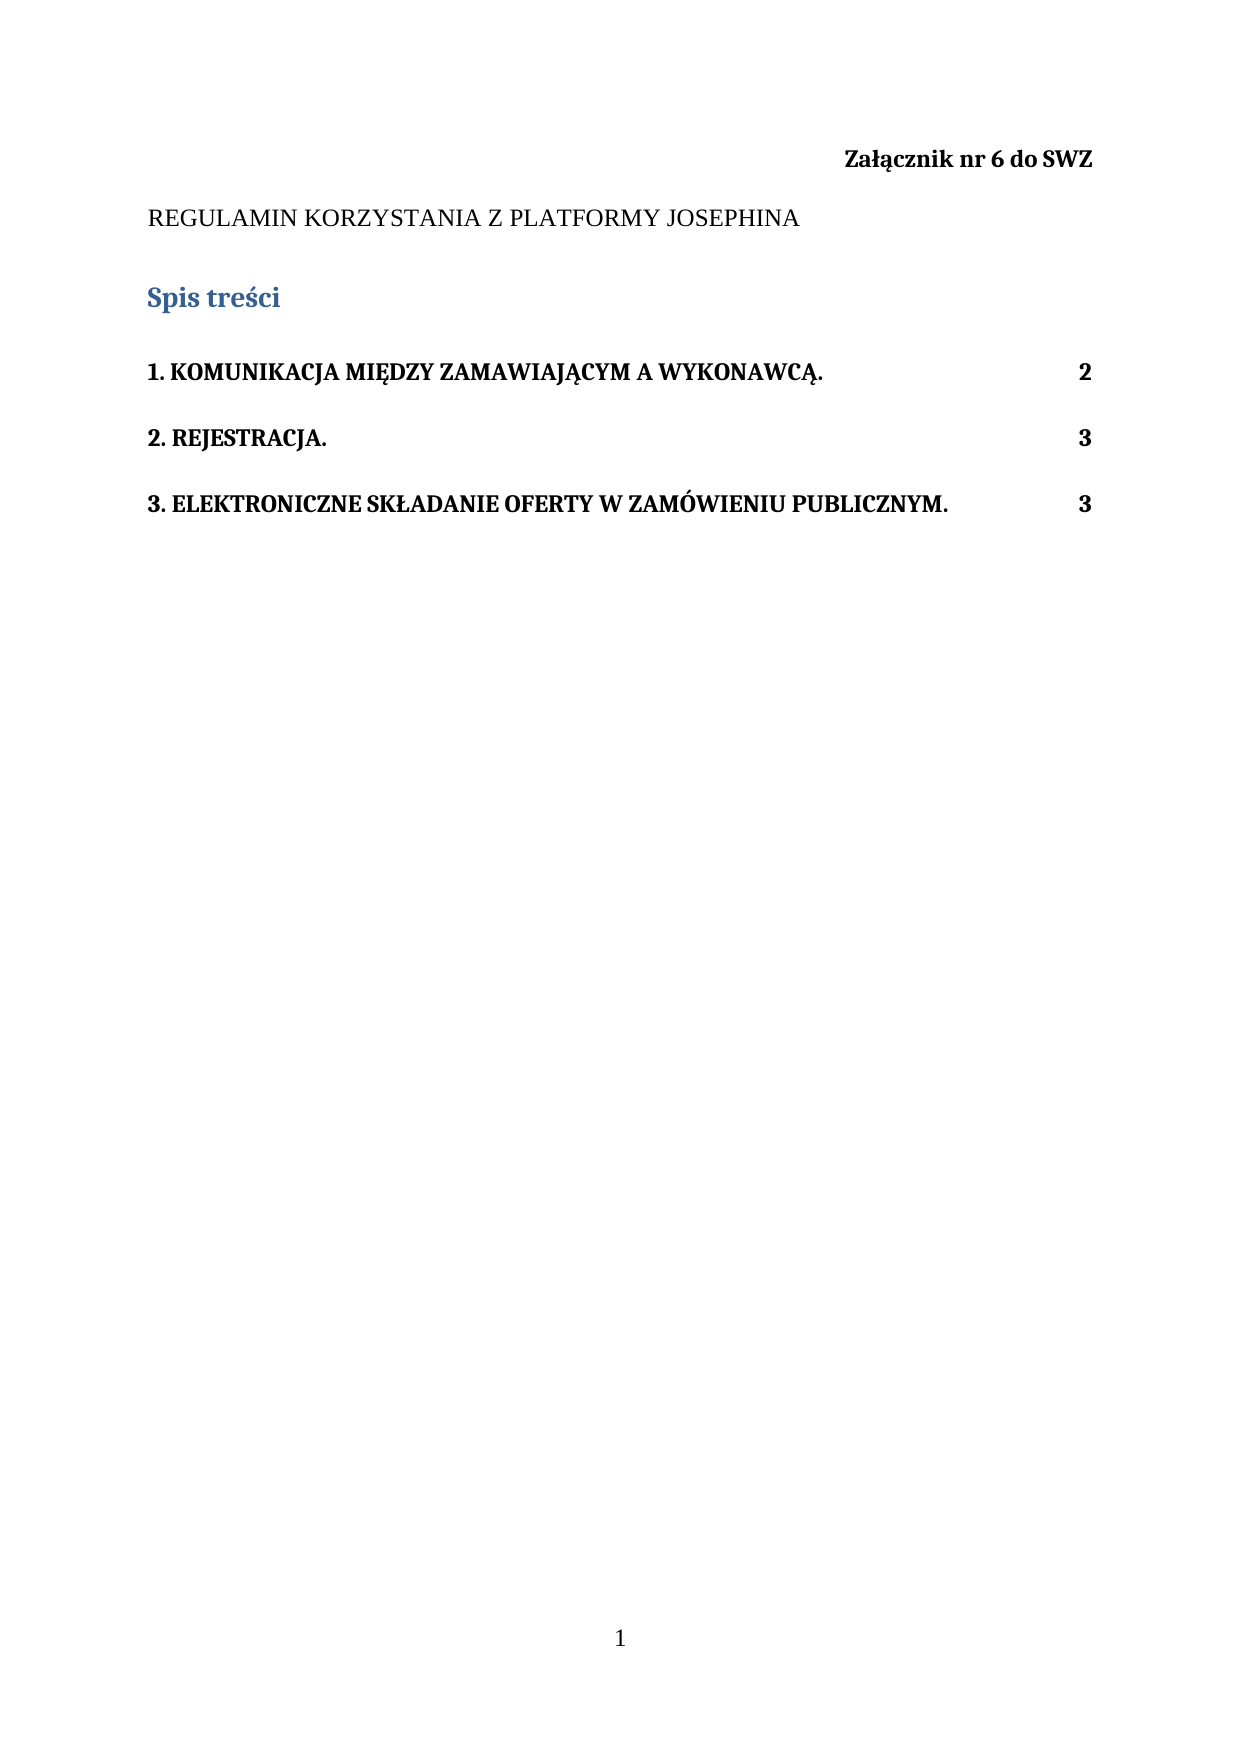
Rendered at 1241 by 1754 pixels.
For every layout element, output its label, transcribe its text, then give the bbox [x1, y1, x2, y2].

text REGULAMIN KORZYSTANIA Z PLATFORMY JOSEPHINA [148, 203, 1093, 232]
text Załącznik nr 6 do SWZ [148, 145, 1093, 174]
